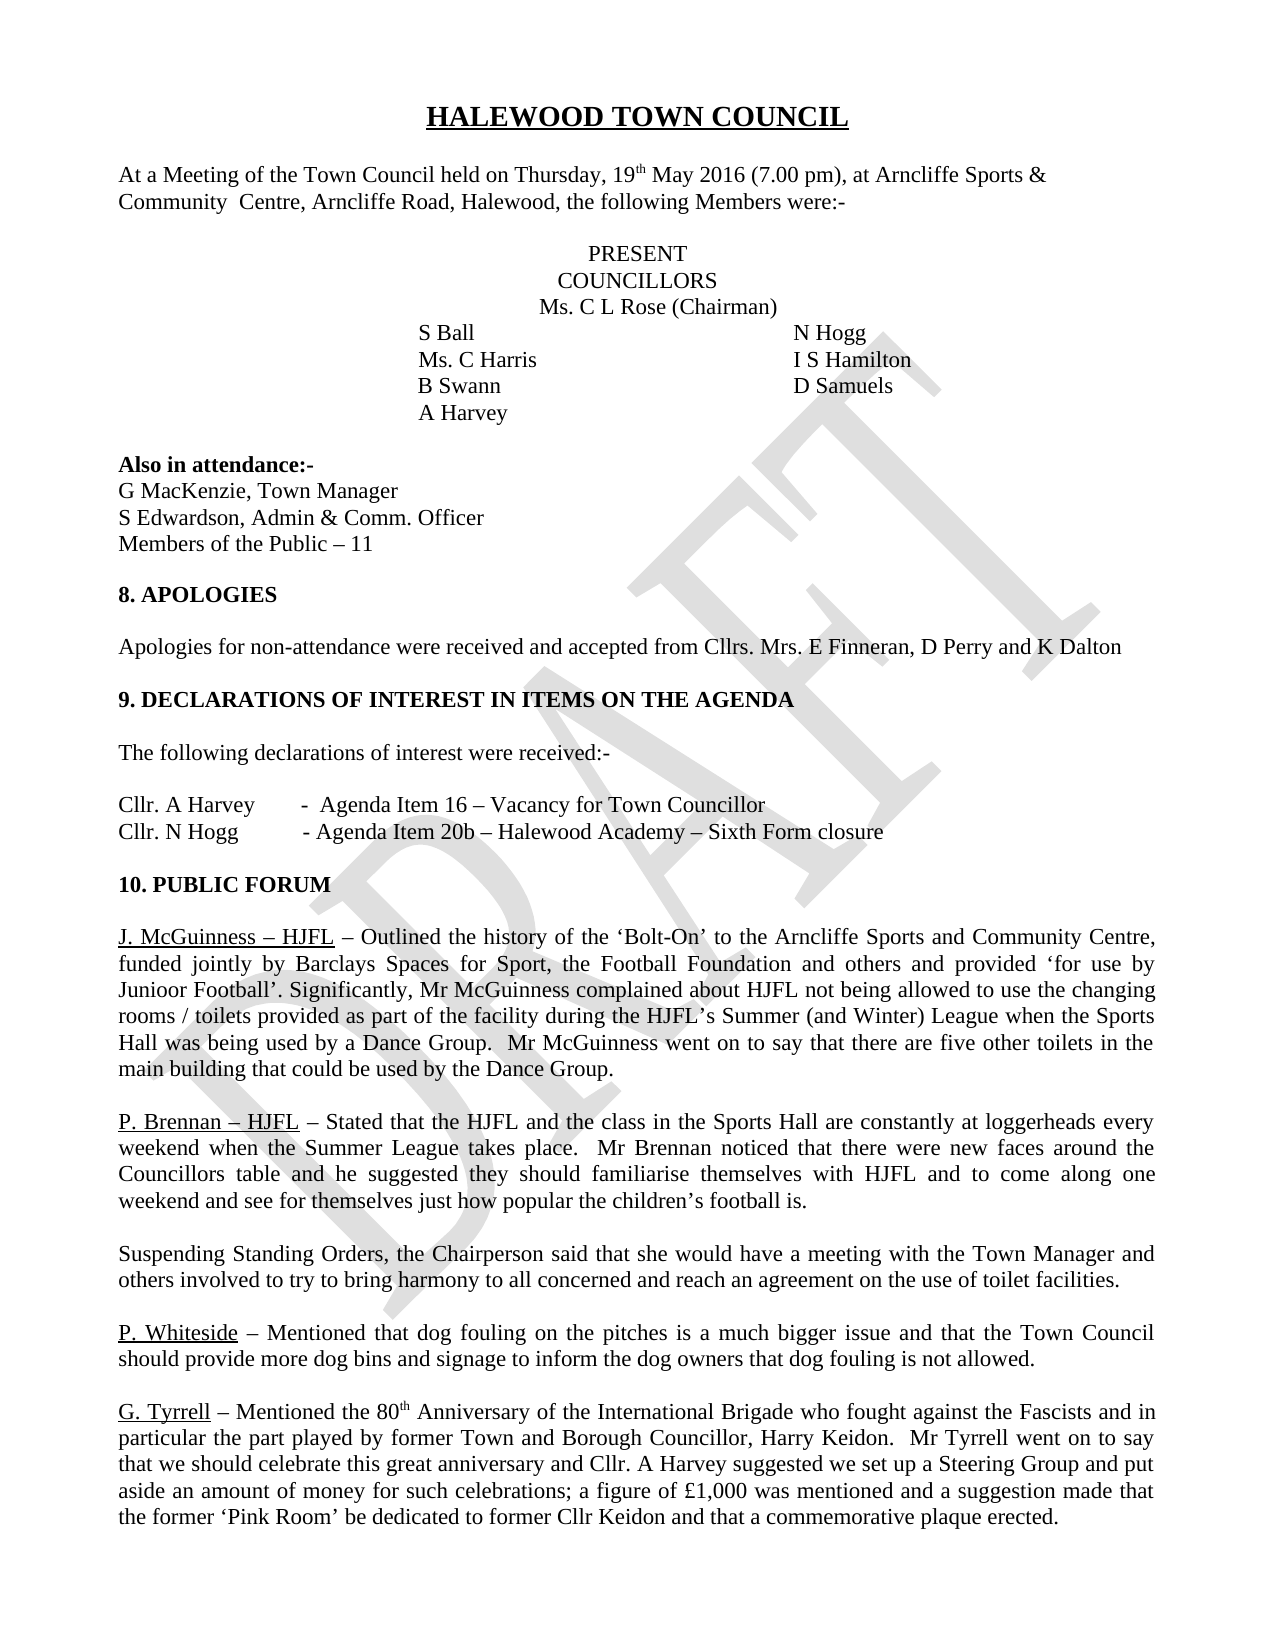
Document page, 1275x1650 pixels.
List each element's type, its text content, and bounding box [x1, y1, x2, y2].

text Cllr. A Harvey - Agenda Item 16 – Vacancy for Town Councillor [118, 792, 1157, 818]
text COUNCILLORS [118, 267, 1157, 293]
text 8. APOLOGIES [118, 581, 1157, 607]
text Suspending Standing Orders, the Chairperson said that she would have a meeting with the Town Manager and others involved to try to bring harmony to all concerned and reach an agreement on the use of toilet facilities. [118, 1239, 1157, 1292]
text Apologies for non-attendance were received and accepted from Cllrs. Mrs. E Finneran, D Perry and K Dalton [118, 633, 1157, 660]
text Cllr. N Hogg - Agenda Item 20b – Halewood Academy – Sixth Form closure [118, 818, 1157, 844]
text G. Tyrrell – Mentioned the 80th Anniversary of the International Brigade who fought against the Fascists and in particular the part played by former Town and Borough Councillor, Harry Keidon. Mr Tyrrell went on to say that we should celebrate this great anniversary and Cllr. A Harvey suggested we set up a Steering Group and put aside an amount of money for such celebrations; a figure of £1,000 was mentioned and a suggestion made that the former ‘Pink Room’ be dedicated to former Cllr Keidon and that a commemorative plaque erected. [118, 1398, 1157, 1529]
text Also in attendance:- [118, 451, 1157, 478]
text At a Meeting of the Town Council held on Thursday, 19th May 2016 (7.00 pm), at Arncliffe Sports & Community Centre, Arncliffe Road, Halewood, the following Members were:- [118, 161, 1157, 214]
text 9. DECLARATIONS OF INTEREST IN ITEMS ON THE AGENDA [118, 686, 1157, 712]
text A Harvey [268, 398, 1157, 425]
text G MacKenzie, Town Manager [118, 478, 1157, 504]
text P. Brennan – HJFL – Stated that the HJFL and the class in the Sports Hall are constantly at loggerheads every weekend when the Summer League takes place. Mr Brennan noticed that there were new faces around the Councillors table and he suggested they should familiarise themselves with HJFL and to come along one weekend and see for themselves just how popular the children’s football is. [118, 1108, 1157, 1213]
text 10. PUBLIC FORUM [118, 871, 1157, 897]
text HALEWOOD TOWN COUNCIL [118, 99, 1157, 133]
text PRESENT [118, 240, 1157, 267]
text J. McGuinness – HJFL – Outlined the history of the ‘Bolt-On’ to the Arncliffe Sports and Community Centre, funded jointly by Barclays Spaces for Sport, the Football Foundation and others and provided ‘for use by Junioor Football’. Significantly, Mr McGuinness complained about HJFL not being allowed to use the changing rooms / toilets provided as part of the facility during the HJFL’s Summer (and Winter) League when the Sports Hall was being used by a Dance Group. Mr McGuinness went on to say that there are five other toilets in the main building that could be used by the Dance Group. [118, 923, 1157, 1081]
text Members of the Public – 11 [118, 530, 1157, 557]
text P. Whiteside – Mentioned that dog fouling on the pitches is a much bigger issue and that the Town Council should provide more dog bins and signage to inform the dog owners that dog fouling is not allowed. [118, 1319, 1157, 1371]
text S Edwardson, Admin & Comm. Officer [118, 504, 1157, 530]
text S Ball N Hogg [156, 319, 1157, 346]
text Ms. C Harris I S Hamilton B Swann D Samuels [156, 346, 1157, 398]
text Ms. C L Rose (Chairman) [493, 293, 1157, 319]
text The following declarations of interest were received:- [118, 739, 1157, 765]
